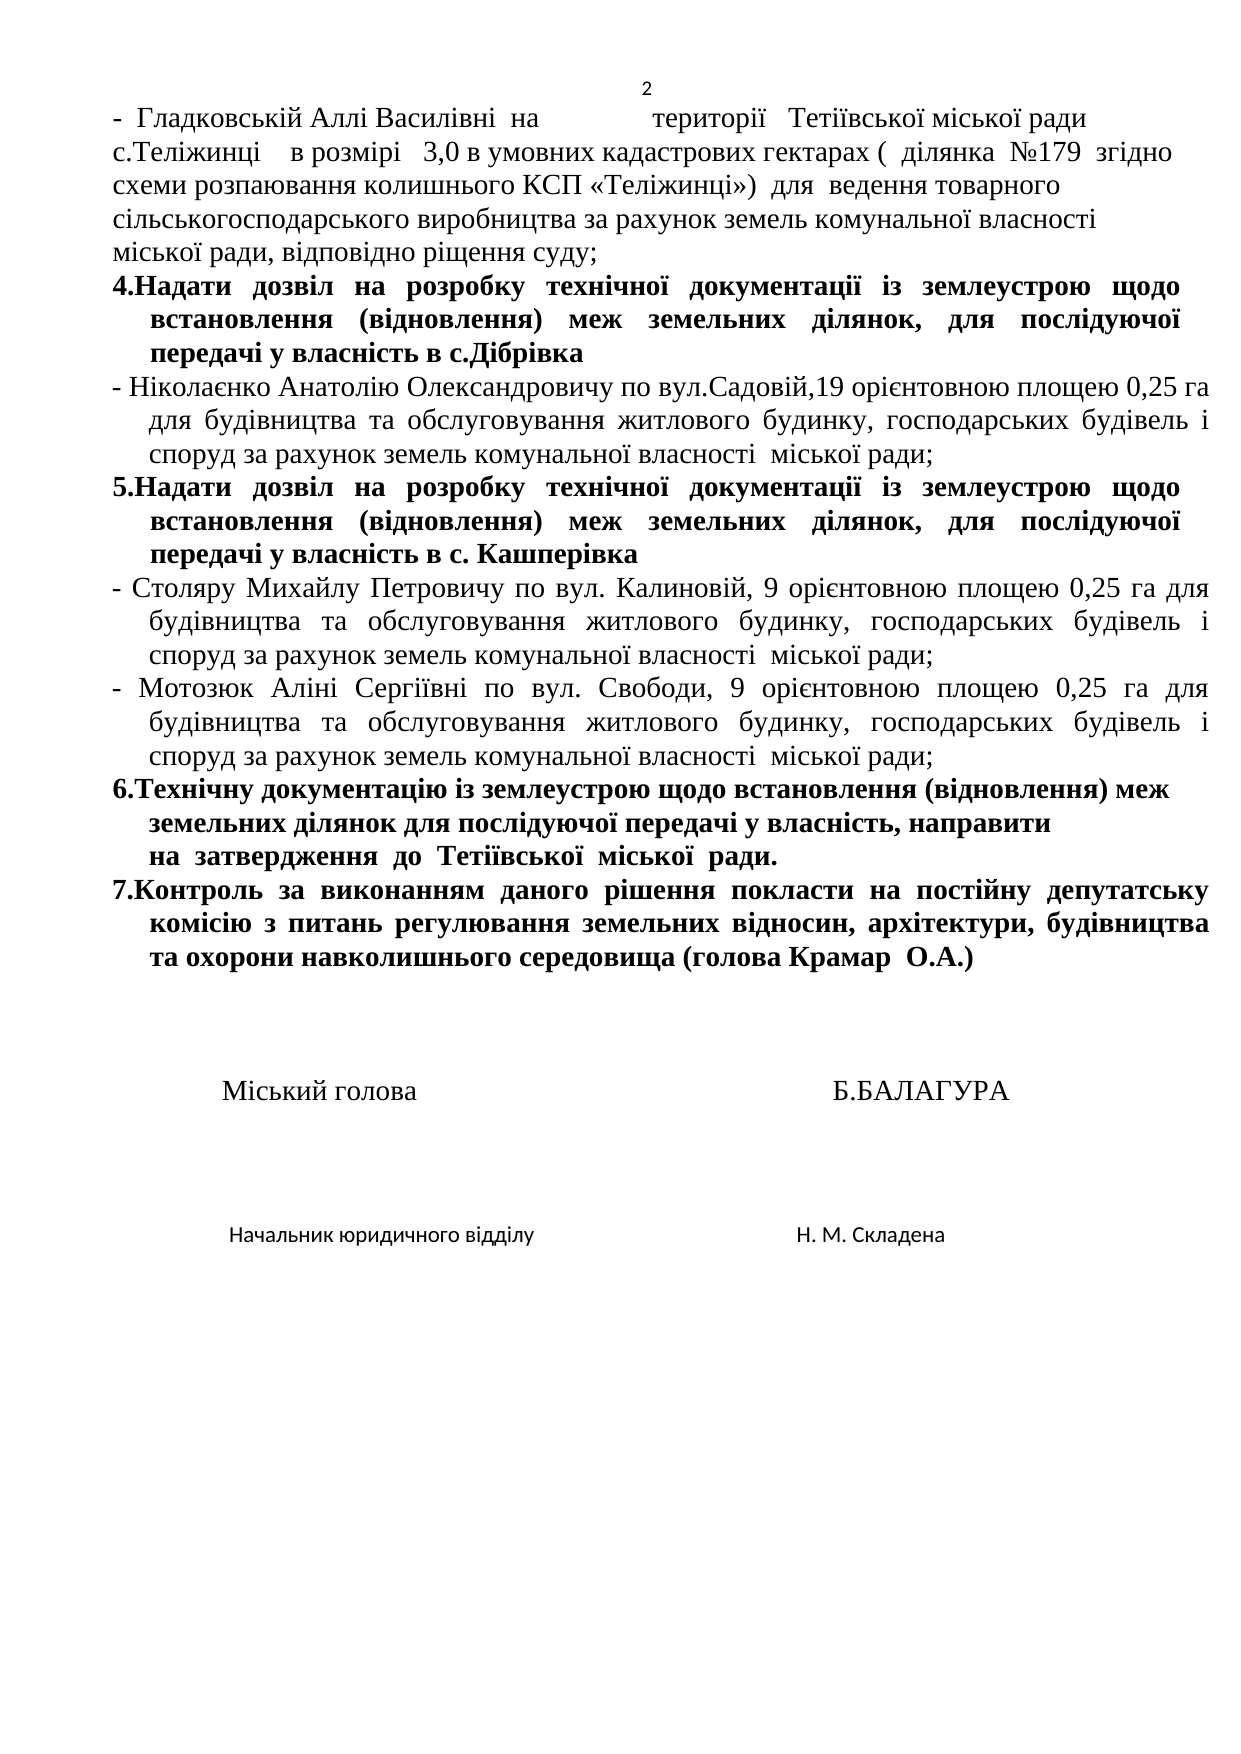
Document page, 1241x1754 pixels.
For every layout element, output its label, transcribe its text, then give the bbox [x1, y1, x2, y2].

text на затвердження до Тетіївської міської ради. [112, 838, 1210, 872]
text 4.Надати дозвіл на розробку технічної документації із землеустрою щодо встановлення (відновлення) меж земельних ділянок, для послідуючої передачі у власність в с.Дібрівка [112, 268, 1181, 369]
text Начальник юридичного відділу Н. М. Складена [112, 1220, 1181, 1248]
text - Столяру Михайлу Петровичу по вул. Калиновій, 9 орієнтовною площею 0,25 га для будівництва та обслуговування житлового будинку, господарських будівель і споруд за рахунок земель комунальної власності міської ради; [112, 570, 1210, 671]
text - Мотозюк Аліні Сергіївні по вул. Свободи, 9 орієнтовною площею 0,25 га для будівництва та обслуговування житлового будинку, господарських будівель і споруд за рахунок земель комунальної власності міської ради; [112, 671, 1210, 771]
text - Ніколаєнко Анатолію Олександровичу по вул.Садовій,19 орієнтовною площею 0,25 га для будівництва та обслуговування житлового будинку, господарських будівель і споруд за рахунок земель комунальної власності міської ради; [112, 369, 1210, 469]
text земельних ділянок для послідуючої передачі у власність, направити [112, 805, 1210, 838]
text Міський голова Б.БАЛАГУРА [112, 1073, 1181, 1107]
text 7.Контроль за виконанням даного рішення покласти на постійну депутатську комісію з питань регулювання земельних відносин, архітектури, будівництва та охорони навколишнього середовища (голова Крамар О.А.) [112, 872, 1210, 972]
text 5.Надати дозвіл на розробку технічної документації із землеустрою щодо встановлення (відновлення) меж земельних ділянок, для послідуючої передачі у власність в с. Кашперівка [112, 469, 1181, 570]
text 6.Технічну документацію із землеустрою щодо встановлення (відновлення) меж [112, 771, 1210, 805]
text - Гладковській Аллі Василівні на території Тетіївської міської ради с.Теліжинці в розмірі 3,0 в умовних кадастрових гектарах ( ділянка №179 згідно схеми розпаювання колишнього КСП «Теліжинці») для ведення товарного сільськогосподарського виробництва за рахунок земель комунальної власності міської ради, відповідно ріщення суду; [112, 100, 1181, 268]
